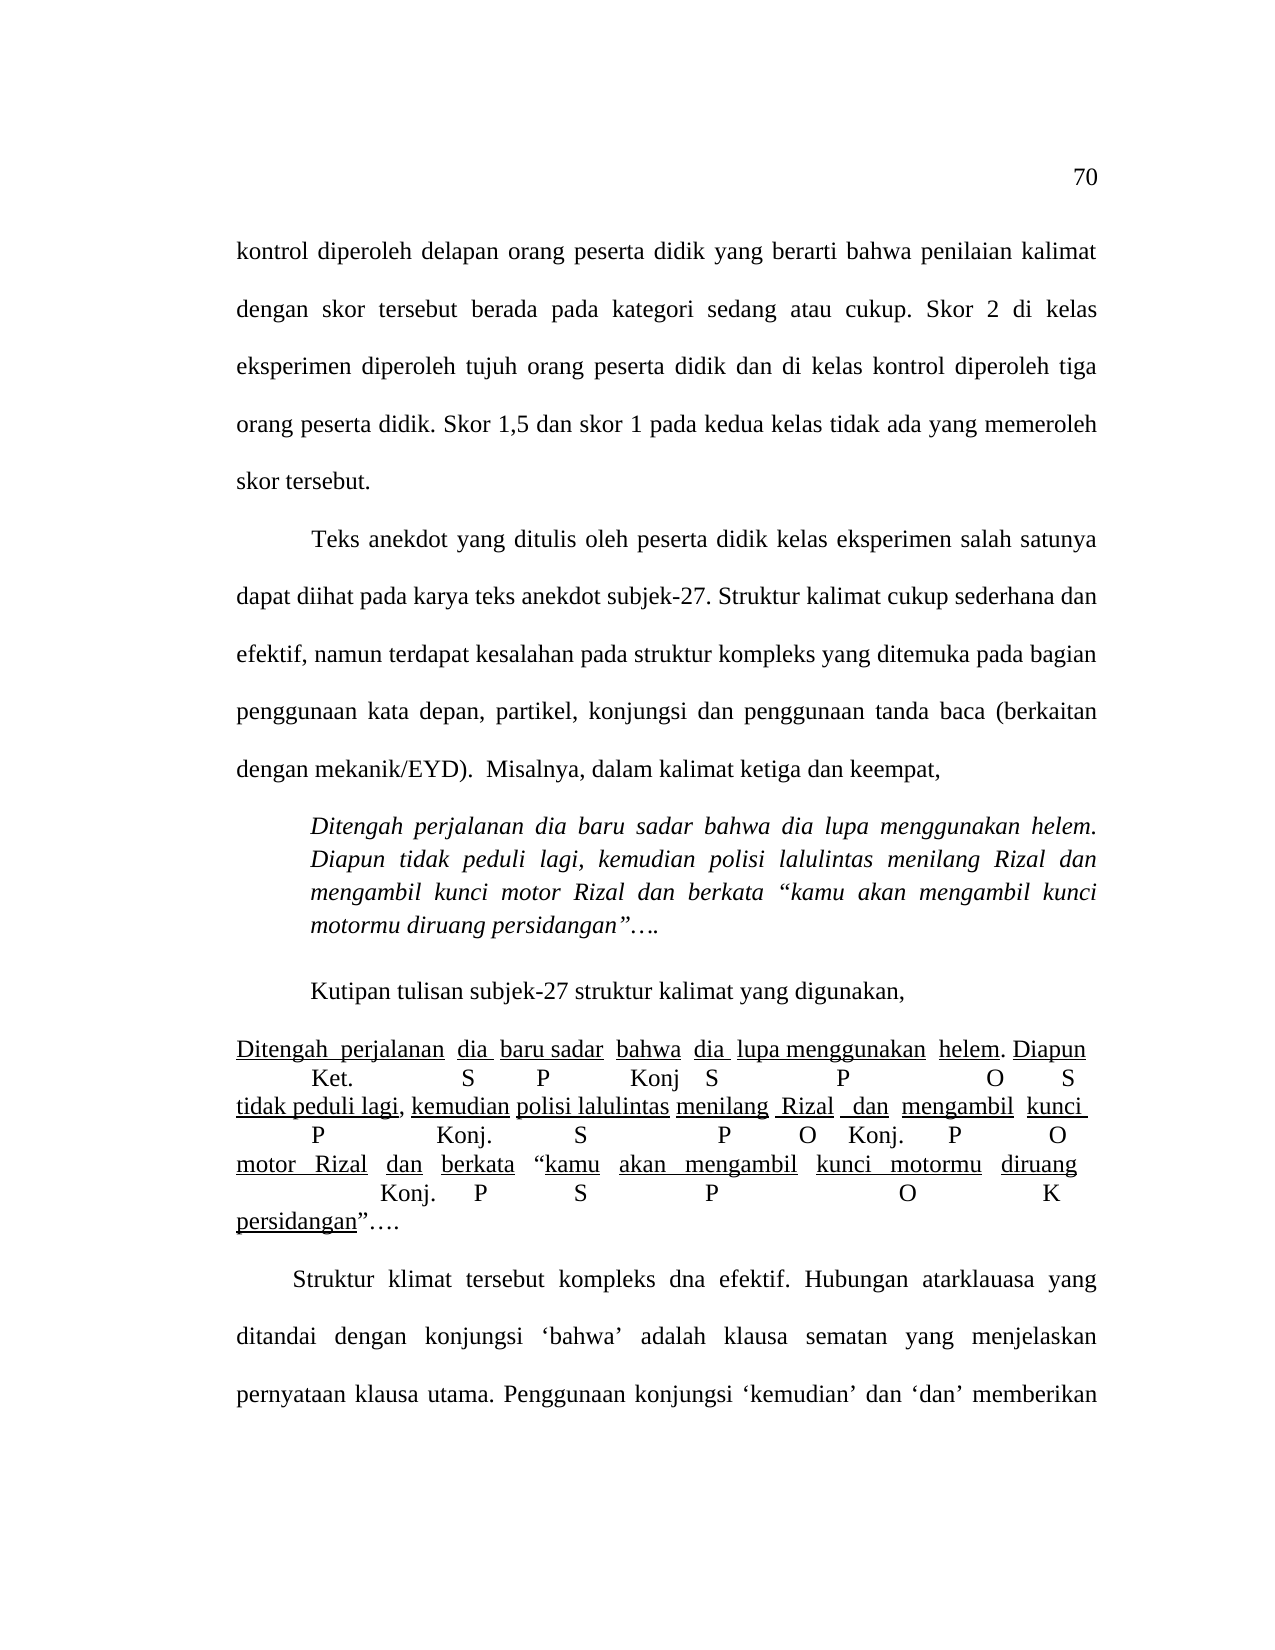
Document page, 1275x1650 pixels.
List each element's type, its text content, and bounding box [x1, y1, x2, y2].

text persidangan”…. [236, 1206, 1098, 1235]
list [236, 236, 1098, 495]
text Ditengah perjalanan dia baru sadar bahwa dia lupa menggunakan helem. Diapun [236, 1034, 1098, 1063]
text Ket. S P Konj S P O S [236, 1063, 1098, 1091]
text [236, 1264, 1098, 1408]
text motor Rizal dan berkata “kamu akan mengambil kunci motormu diruang [236, 1149, 1098, 1178]
text Konj. P S P O K [236, 1178, 1098, 1206]
text P Konj. S P O Konj. P O [236, 1120, 1098, 1149]
text tidak peduli lagi, kemudian polisi lalulintas menilang Rizal dan mengambil kunci [236, 1091, 1098, 1120]
text Kutipan tulisan subjek-27 struktur kalimat yang digunakan, [236, 976, 1098, 1005]
list Ditengah perjalanan dia baru sadar bahwa dia lupa menggunakan helem. Diapun tidak peduli lagi, kemudian polisi lalulintas menilang Rizal dan mengambil kunci motor Rizal dan berkata “kamu akan mengambil kunci motormu diruang persidangan”…. [310, 811, 1098, 939]
list Teks anekdot yang ditulis oleh peserta didik kelas eksperimen salah satunya dapat diihat pada karya teks anekdot subjek-27. Struktur kalimat cukup sederhana dan efektif, namun terdapat kesalahan pada struktur kompleks yang ditemuka pada bagian penggunaan kata depan, partikel, konjungsi dan penggunaan tanda baca (berkaitan dengan mekanik/EYD). Misalnya, dalam kalimat ketiga dan keempat, [236, 524, 1098, 782]
